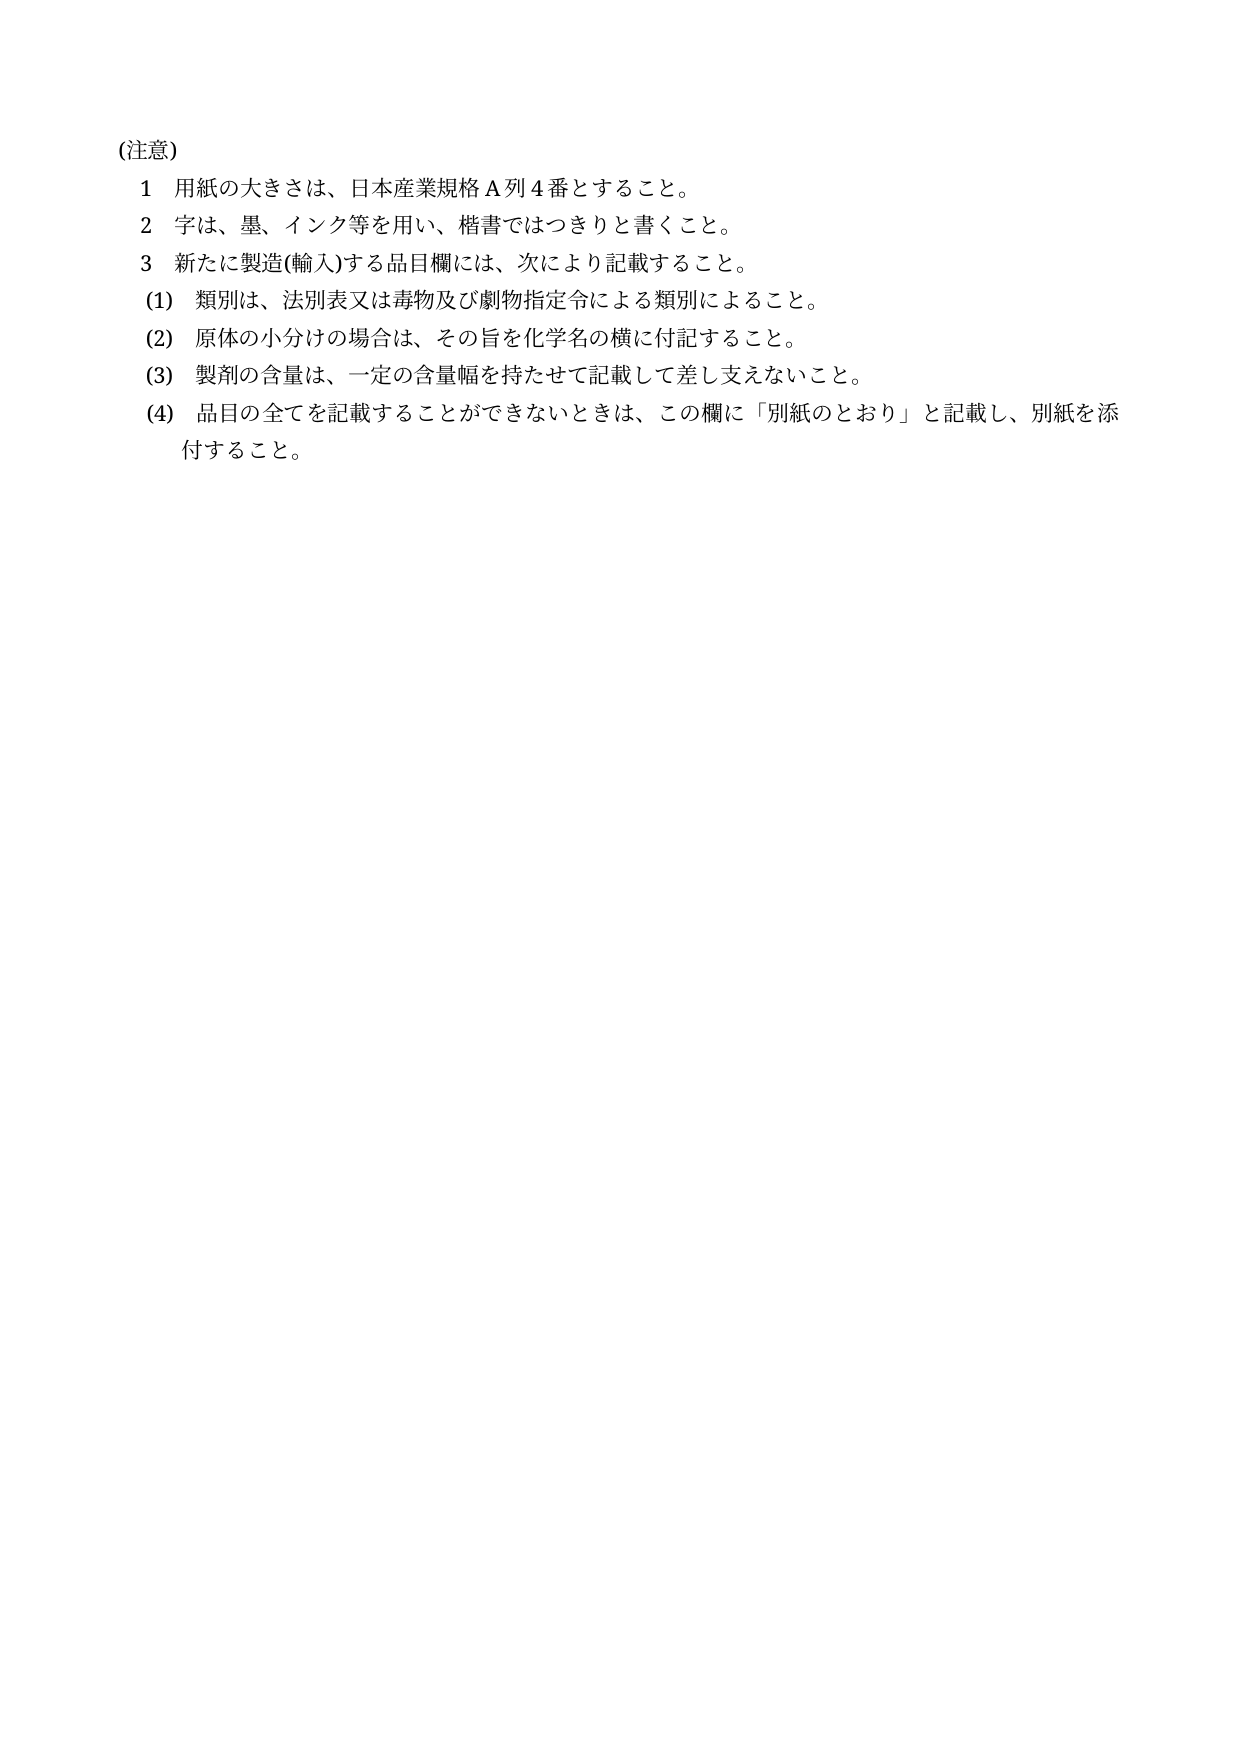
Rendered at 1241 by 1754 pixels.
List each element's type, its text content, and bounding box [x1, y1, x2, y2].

text (1) 類別は、法別表又は毒物及び劇物指定令による類別によること。 [118, 280, 1122, 318]
text 2 字は、墨、インク等を用い、楷書ではつきりと書くこと。 [118, 205, 1122, 243]
text (4) 品目の全てを記載することができないときは、この欄に「別紙のとおり」と記載し、別紙を添付すること。 [52, 393, 1122, 468]
text (3) 製剤の含量は、一定の含量幅を持たせて記載して差し支えないこと。 [118, 355, 1122, 393]
text (2) 原体の小分けの場合は、その旨を化学名の横に付記すること。 [118, 318, 1122, 355]
text (注意) [118, 130, 1122, 168]
text 1 用紙の大きさは、日本産業規格A列4番とすること。 [118, 168, 1122, 205]
text 3 新たに製造(輸入)する品目欄には、次により記載すること。 [118, 243, 1122, 280]
